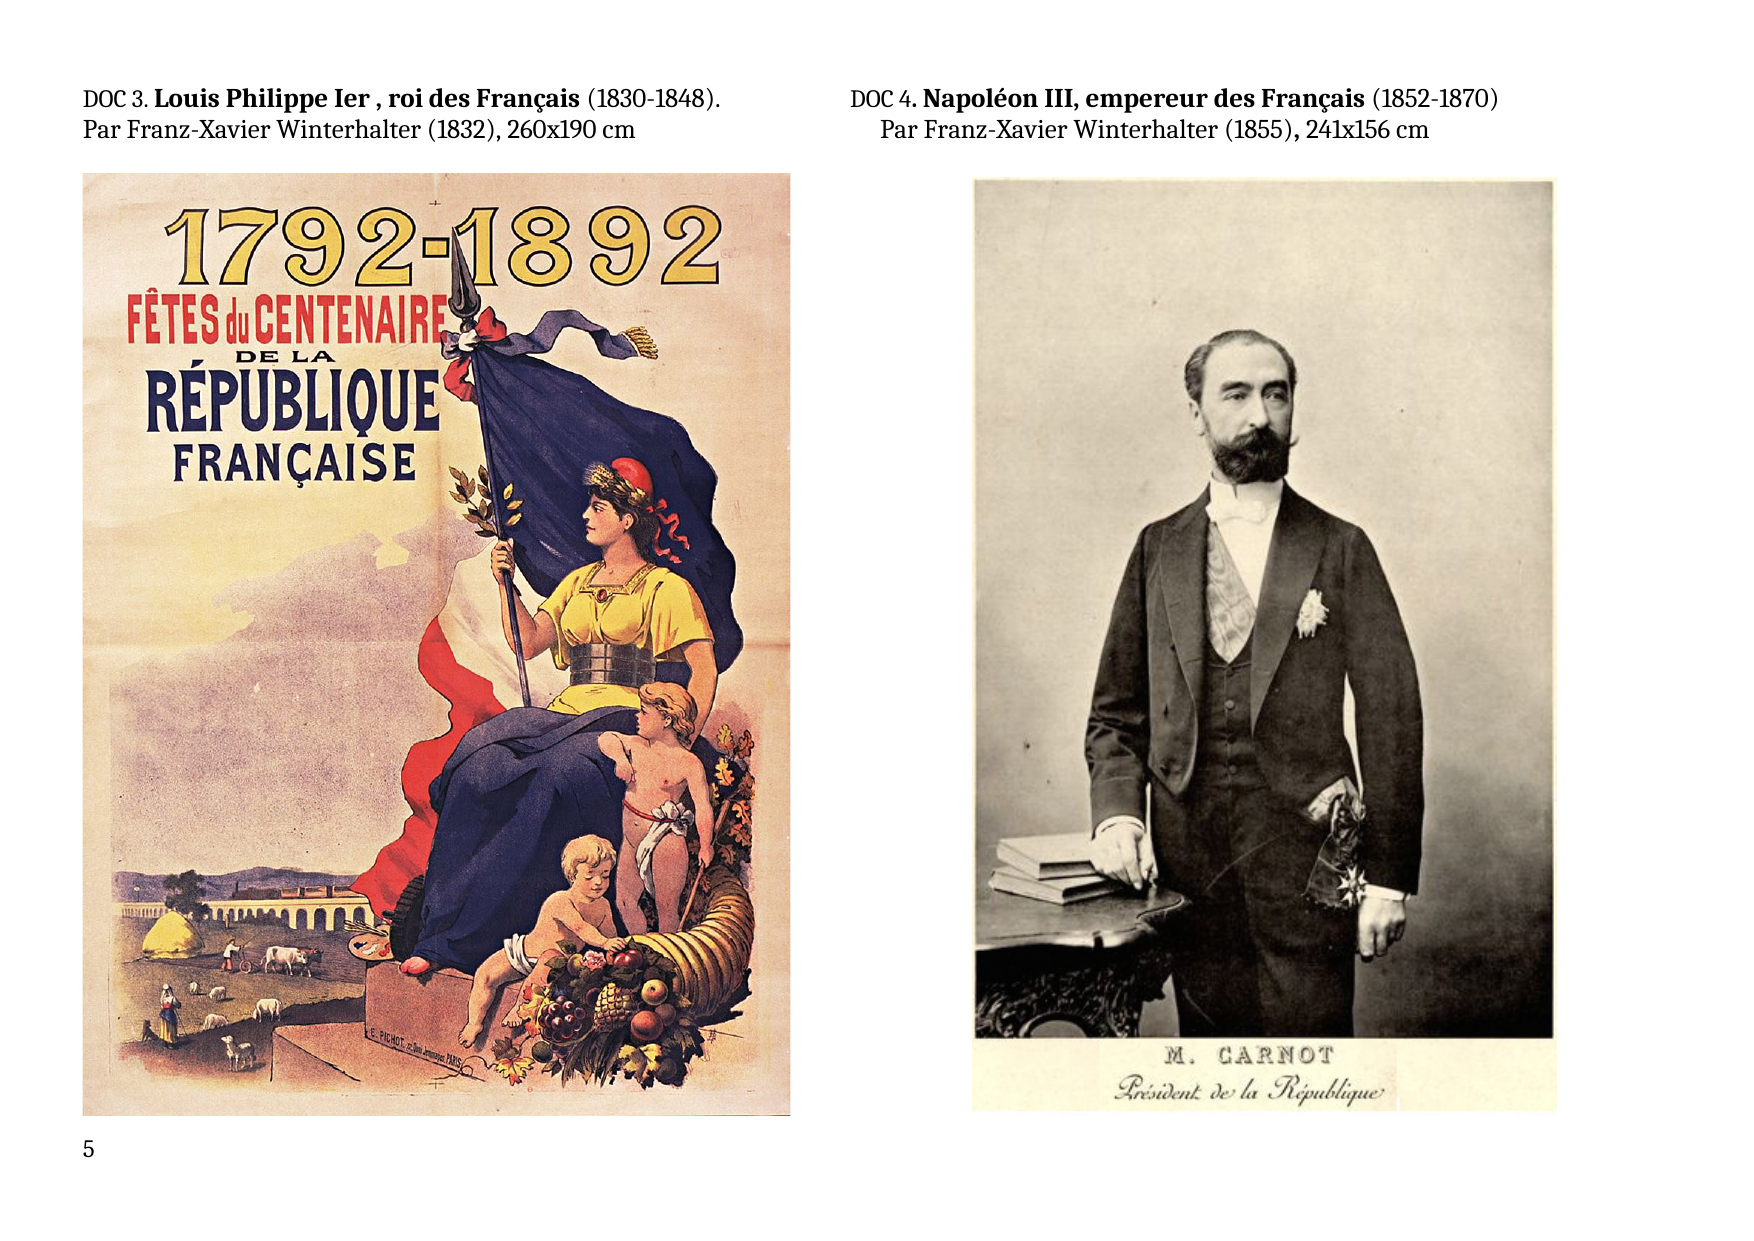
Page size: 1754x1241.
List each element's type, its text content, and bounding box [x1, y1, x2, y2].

text DOC 3. Louis Philippe Ier , roi des Français (1830-1848). DOC 4. Napoléon III, empereur des Français (1852-1870) [83, 83, 1671, 114]
picture [972, 177, 1557, 1116]
text Par Franz-Xavier Winterhalter (1832), 260x190 cm Par Franz-Xavier Winterhalter (1855), 241x156 cm [83, 114, 1671, 145]
picture [82, 173, 791, 1116]
